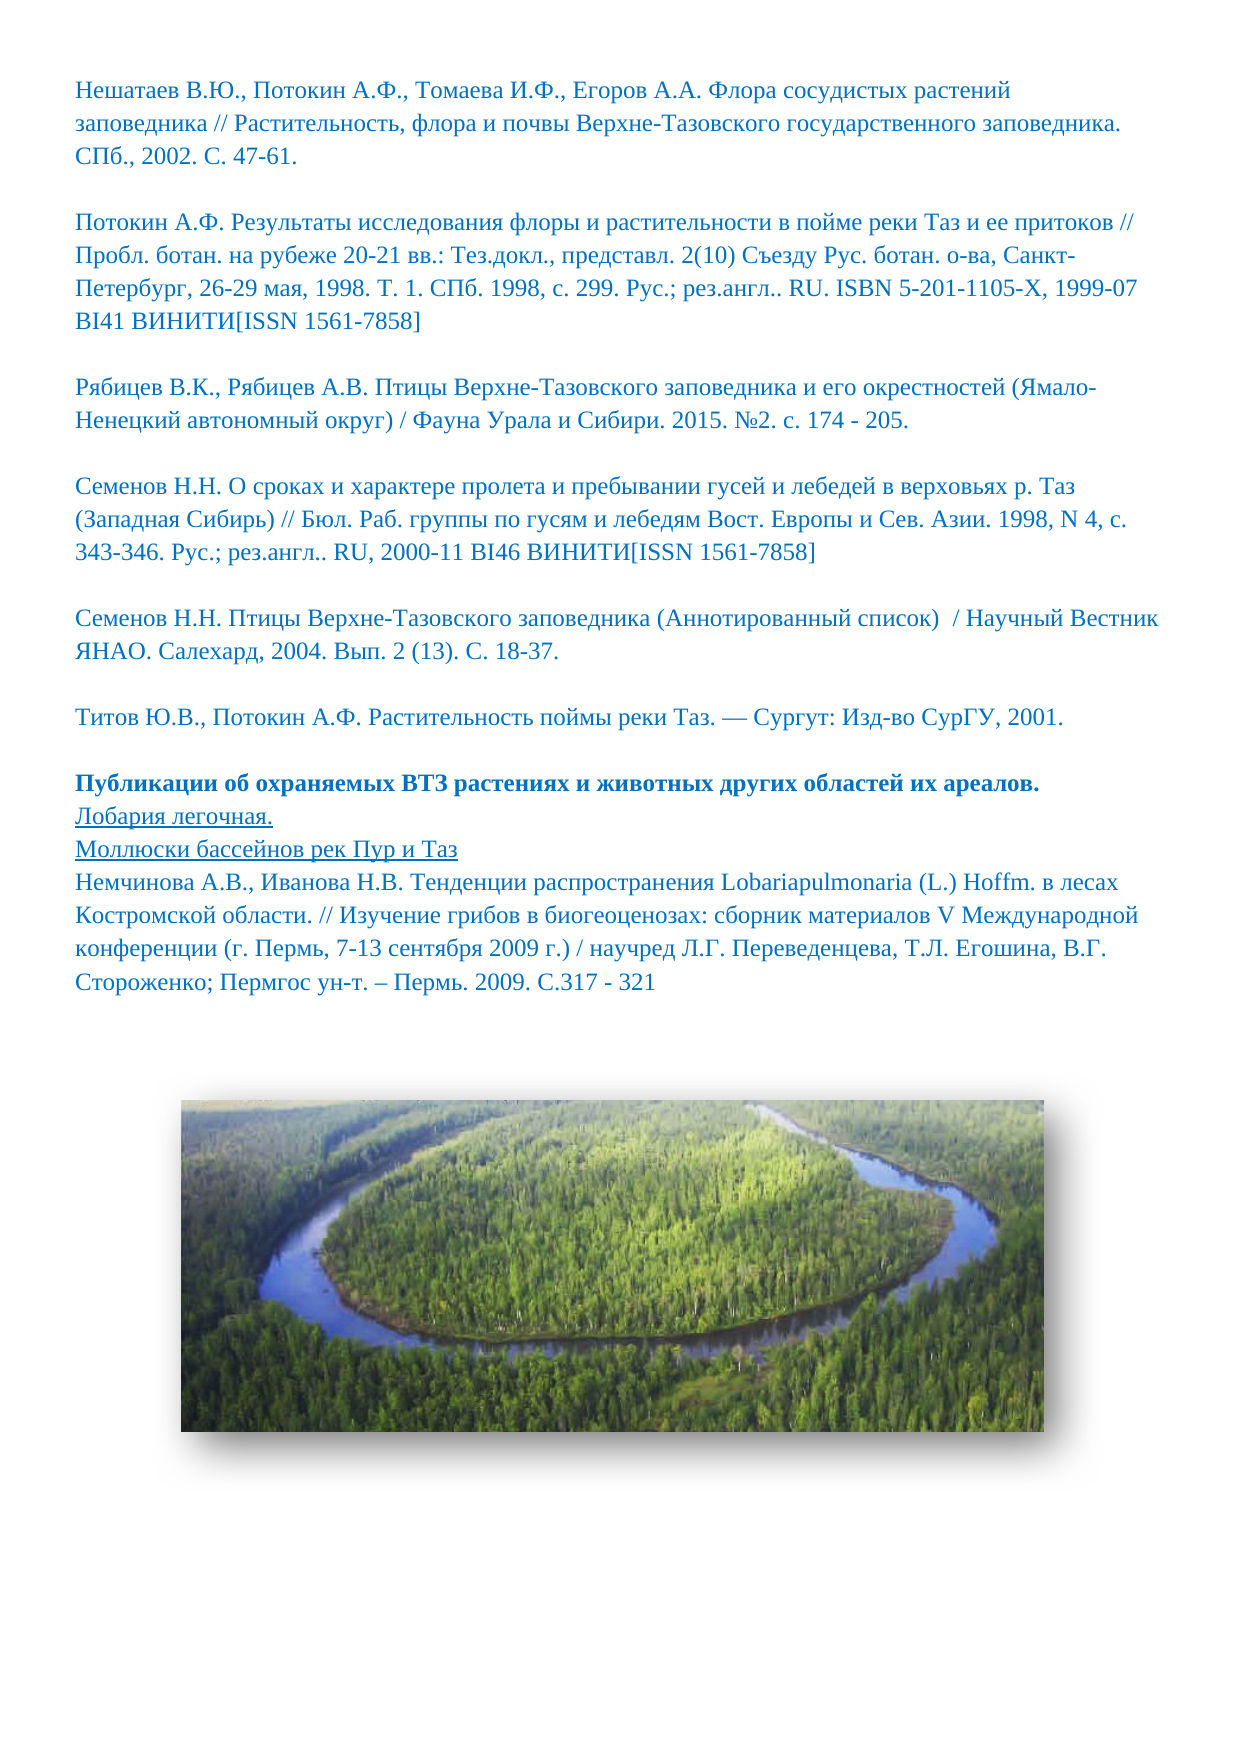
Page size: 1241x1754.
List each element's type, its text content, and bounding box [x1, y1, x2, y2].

text Семенов Н.Н. О сроках и характере пролета и пребывании гусей и лебедей в верховьях р. Таз (Западная Сибирь) // Бюл. Раб. группы по гусям и лебедям Вост. Европы и Сев. Азии. 1998, N 4, с. 343-346. Рус.; рез.англ.. RU, 2000-11 BI46 ВИНИТИ[ISSN 1561-7858] [75, 471, 1165, 566]
picture [181, 1100, 1044, 1432]
text Лобария легочная. [75, 801, 1165, 830]
text Потокин А.Ф. Результаты исследования флоры и растительности в пойме реки Таз и ее притоков // Пробл. ботан. на рубеже 20-21 вв.: Тез.докл., представл. 2(10) Съезду Рус. ботан. о-ва, Санкт-Петербург, 26-29 мая, 1998. Т. 1. СПб. 1998, с. 299. Рус.; рез.англ.. RU. ISBN 5-201-1105-X, 1999-07 BI41 ВИНИТИ[ISSN 1561-7858] [75, 207, 1165, 335]
text Титов Ю.В., Потокин А.Ф. Растительность поймы реки Таз. — Сургут: Изд-во СурГУ, 2001. [75, 702, 1165, 731]
text Немчинова А.В., Иванова Н.В. Тенденции распространения Lobariapulmonaria (L.) Hoffm. в лесах Костромской области. // Изучение грибов в биогеоценозах: сборник материалов V Международной конференции (г. Пермь, 7-13 сентября 2009 г.) / научред Л.Г. Переведенцева, Т.Л. Егошина, В.Г. Стороженко; Пермгос ун-т. – Пермь. 2009. С.317 - 321 [75, 867, 1165, 995]
text Моллюски бассейнов рек Пур и Таз [75, 834, 1165, 863]
text Семенов Н.Н. Птицы Верхне-Тазовского заповедника (Аннотированный список) / Научный Вестник ЯНАО. Салехард, 2004. Вып. 2 (13). С. 18-37. [75, 603, 1165, 665]
text Публикации об охраняемых ВТЗ растениях и животных других областей их ареалов. [75, 768, 1165, 797]
text Нешатаев В.Ю., Потокин А.Ф., Томаева И.Ф., Егоров А.А. Флора сосудистых растений заповедника // Растительность, флора и почвы Верхне-Тазовского государственного заповедника. СПб., 2002. С. 47-61. [75, 75, 1165, 170]
text Рябицев В.К., Рябицев А.В. Птицы Верхне-Тазовского заповедника и его окрестностей (Ямало-Ненецкий автономный округ) / Фауна Урала и Сибири. 2015. №2. с. 174 - 205. [75, 372, 1165, 434]
